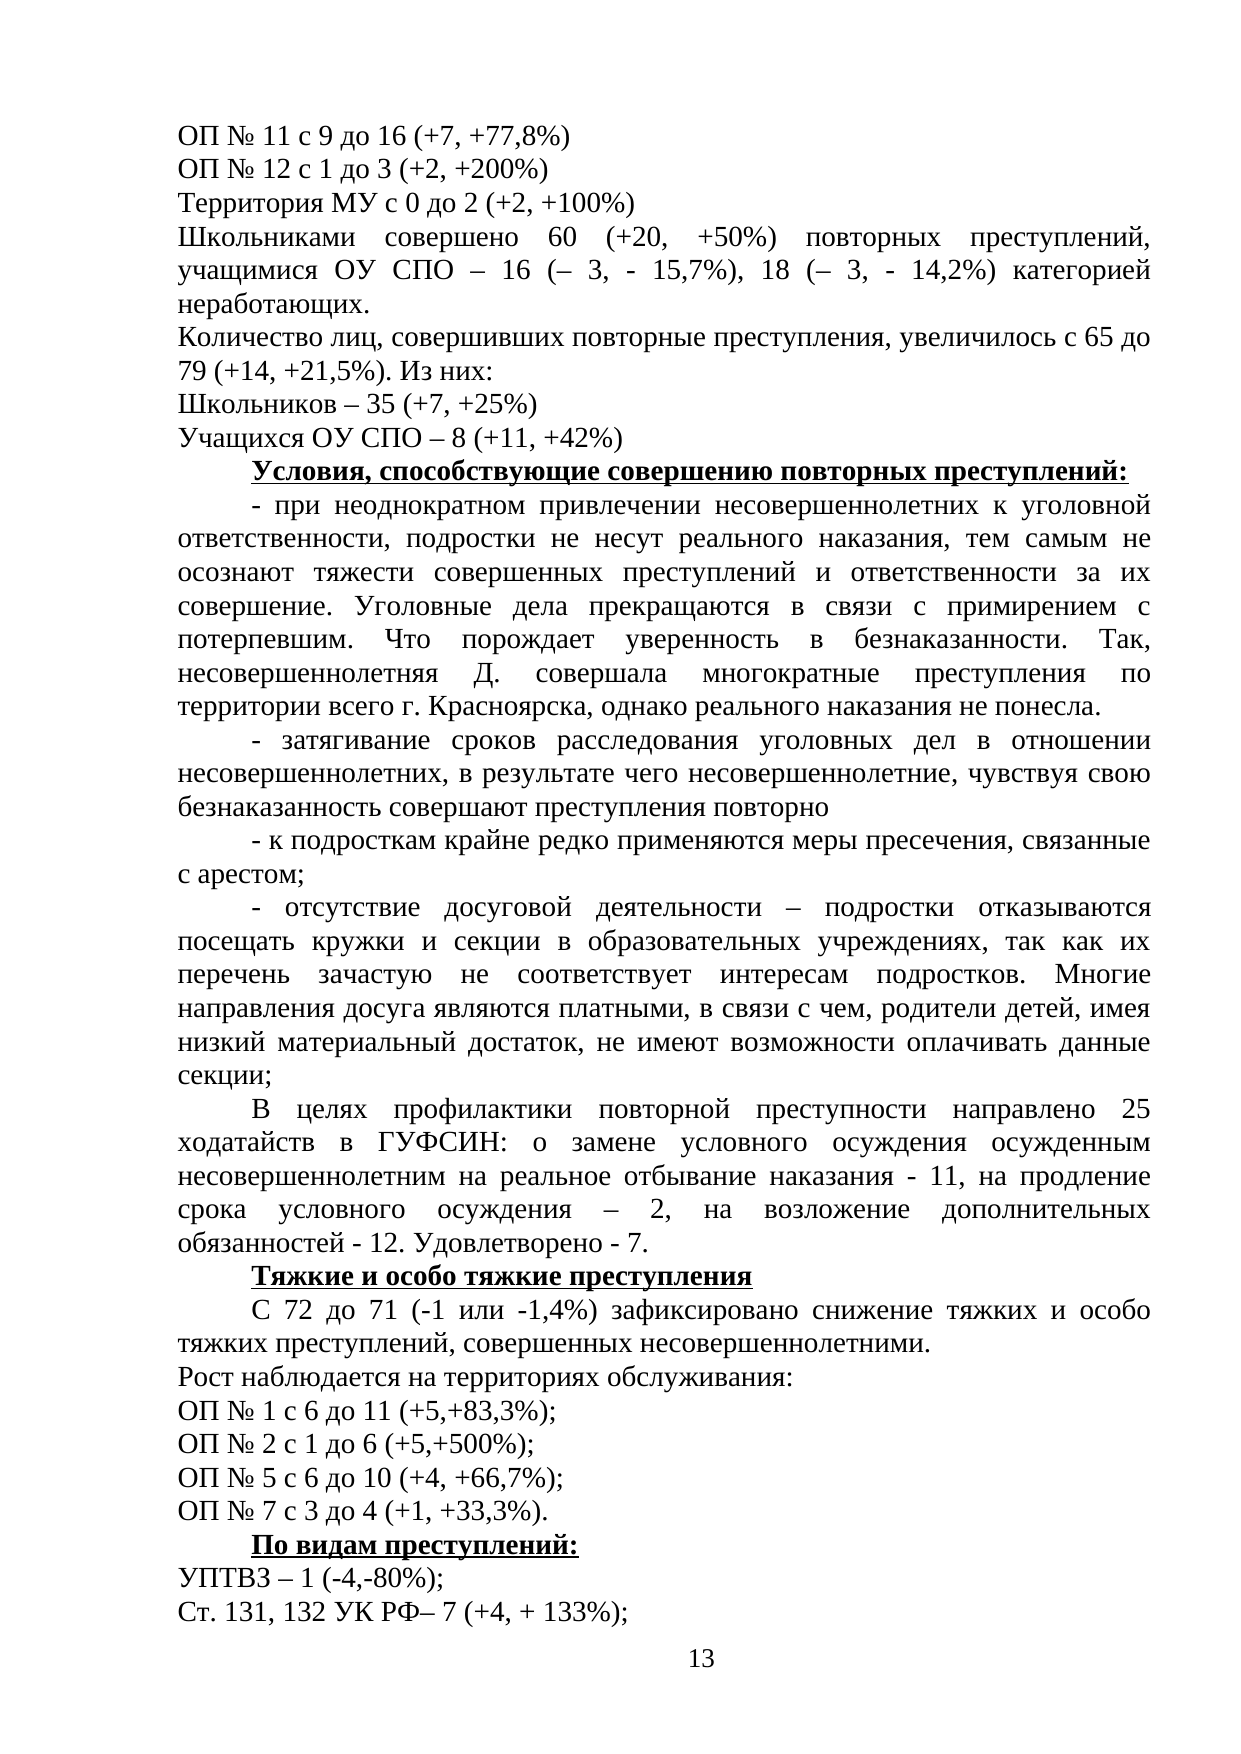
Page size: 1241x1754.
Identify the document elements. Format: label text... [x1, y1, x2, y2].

text - затягивание сроков расследования уголовных дел в отношении несовершеннолетних, в результате чего несовершеннолетние, чувствуя свою безнаказанность совершают преступления повторно [177, 722, 1152, 822]
text В целях профилактики повторной преступности направлено 25 ходатайств в ГУФСИН: о замене условного осуждения осужденным несовершеннолетним на реальное отбывание наказания - 11, на продление срока условного осуждения – 2, на возложение дополнительных обязанностей - 12. Удовлетворено - 7. [177, 1091, 1152, 1258]
text - к подросткам крайне редко применяются меры пресечения, связанные с арестом; [177, 822, 1152, 889]
text Рост наблюдается на территориях обслуживания: [177, 1359, 1152, 1393]
text ОП № 5 с 6 до 10 (+4, +66,7%); [177, 1460, 1152, 1493]
text Ст. 131, 132 УК РФ– 7 (+4, + 133%); [177, 1594, 1152, 1627]
text - отсутствие досуговой деятельности – подростки отказываются посещать кружки и секции в образовательных учреждениях, так как их перечень зачастую не соответствует интересам подростков. Многие направления досуга являются платными, в связи с чем, родители детей, имея низкий материальный достаток, не имеют возможности оплачивать данные секции; [177, 889, 1152, 1091]
text По видам преступлений: [177, 1527, 1152, 1560]
text С 72 до 71 (-1 или -1,4%) зафиксировано снижение тяжких и особо тяжких преступлений, совершенных несовершеннолетними. [177, 1292, 1152, 1359]
text Тяжкие и особо тяжкие преступления [177, 1258, 1152, 1292]
text - при неоднократном привлечении несовершеннолетних к уголовной ответственности, подростки не несут реального наказания, тем самым не осознают тяжести совершенных преступлений и ответственности за их совершение. Уголовные дела прекращаются в связи с примирением с потерпевшим. Что порождает уверенность в безнаказанности. Так, несовершеннолетняя Д. совершала многократные преступления по территории всего г. Красноярска, однако реального наказания не понесла. [177, 487, 1152, 722]
text ОП № 2 с 1 до 6 (+5,+500%); [177, 1426, 1152, 1460]
text УПТВЗ – 1 (-4,-80%); [177, 1560, 1152, 1594]
text ОП № 7 с 3 до 4 (+1, +33,3%). [177, 1493, 1152, 1527]
text Условия, способствующие совершению повторных преступлений: [177, 453, 1152, 487]
text Школьников – 35 (+7, +25%) [177, 386, 1152, 420]
text Количество лиц, совершивших повторные преступления, увеличилось с 65 до 79 (+14, +21,5%). Из них: [177, 319, 1152, 386]
text Территория МУ с 0 до 2 (+2, +100%) [177, 185, 1152, 219]
text Школьниками совершено 60 (+20, +50%) повторных преступлений, учащимися ОУ СПО – 16 (– 3, - 15,7%), 18 (– 3, - 14,2%) категорией неработающих. [177, 219, 1152, 319]
text ОП № 11 с 9 до 16 (+7, +77,8%) [177, 118, 1152, 152]
text ОП № 1 с 6 до 11 (+5,+83,3%); [177, 1393, 1152, 1426]
text Учащихся ОУ СПО – 8 (+11, +42%) [177, 420, 1152, 453]
text ОП № 12 с 1 до 3 (+2, +200%) [177, 152, 1152, 185]
